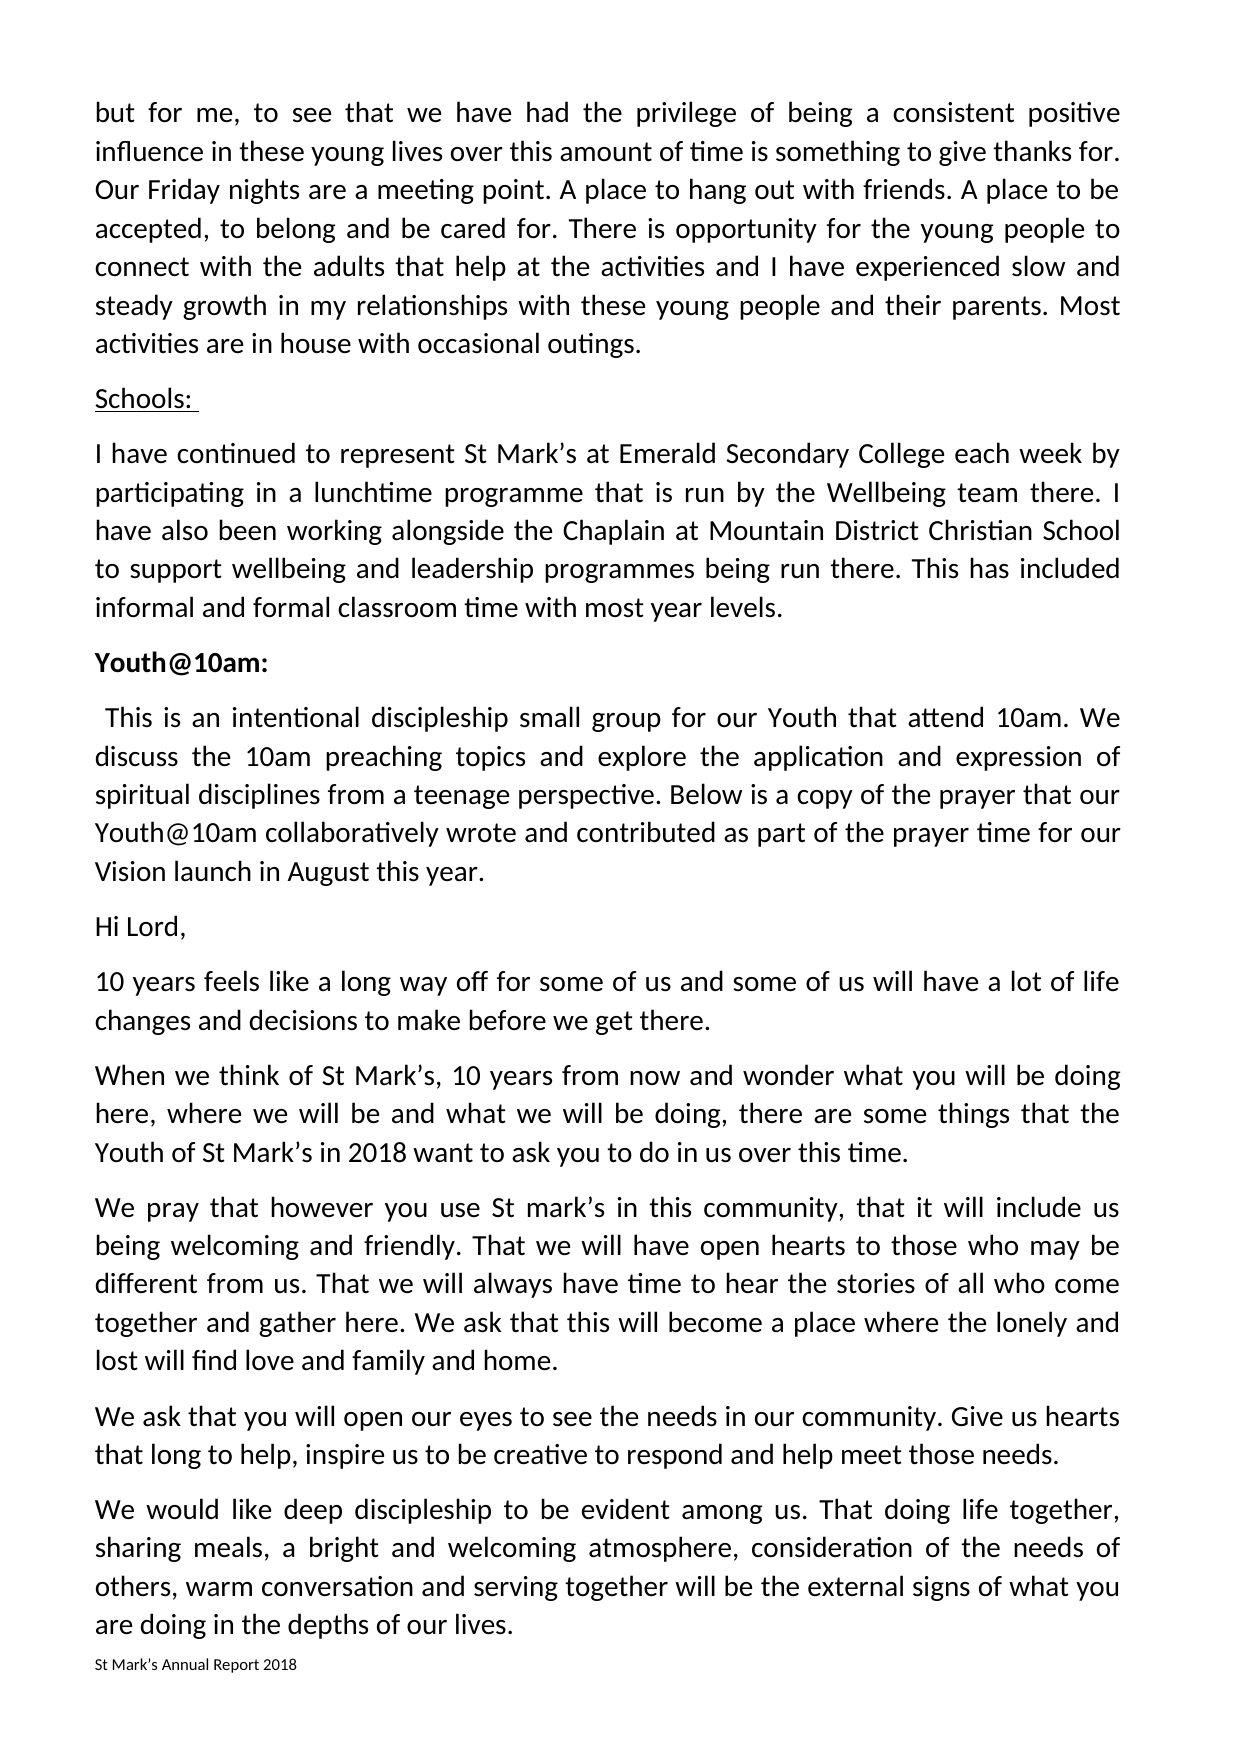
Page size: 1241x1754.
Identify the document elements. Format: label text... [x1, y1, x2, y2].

text I have continued to represent St Mark’s at Emerald Secondary College each week by participating in a lunchtime programme that is run by the Wellbeing team there. I have also been working alongside the Chaplain at Mountain District Christian School to support wellbeing and leadership programmes being run there. This has included informal and formal classroom time with most year levels. [94, 435, 1122, 625]
text 10 years feels like a long way off for some of us and some of us will have a lot of life changes and decisions to make before we get there. [94, 963, 1122, 1037]
text We pray that however you use St mark’s in this community, that it will include us being welcoming and friendly. That we will have open hearts to those who may be different from us. That we will always have time to hear the stories of all who come together and gather here. We ask that this will become a place where the lonely and lost will find love and family and home. [94, 1189, 1122, 1378]
text This is an intentional discipleship small group for our Youth that attend 10am. We discuss the 10am preaching topics and explore the application and expression of spiritual disciplines from a teenage perspective. Below is a copy of the prayer that our Youth@10am collaboratively wrote and contributed as part of the prayer time for our Vision launch in August this year. [94, 699, 1122, 889]
text We ask that you will open our eyes to see the needs in our community. Give us hearts that long to help, inspire us to be creative to respond and help meet those needs. [94, 1398, 1122, 1472]
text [94, 94, 1122, 361]
text Youth@10am: [94, 644, 1122, 680]
text We would like deep discipleship to be evident among us. That doing life together, sharing meals, a bright and welcoming atmosphere, consideration of the needs of others, warm conversation and serving together will be the external signs of what you are doing in the depths of our lives. [94, 1491, 1122, 1642]
text When we think of St Mark’s, 10 years from now and wonder what you will be doing here, where we will be and what we will be doing, there are some things that the Youth of St Mark’s in 2018 want to ask you to do in us over this time. [94, 1057, 1122, 1169]
text Schools: [94, 380, 1122, 416]
text Hi Lord, [94, 908, 1122, 944]
